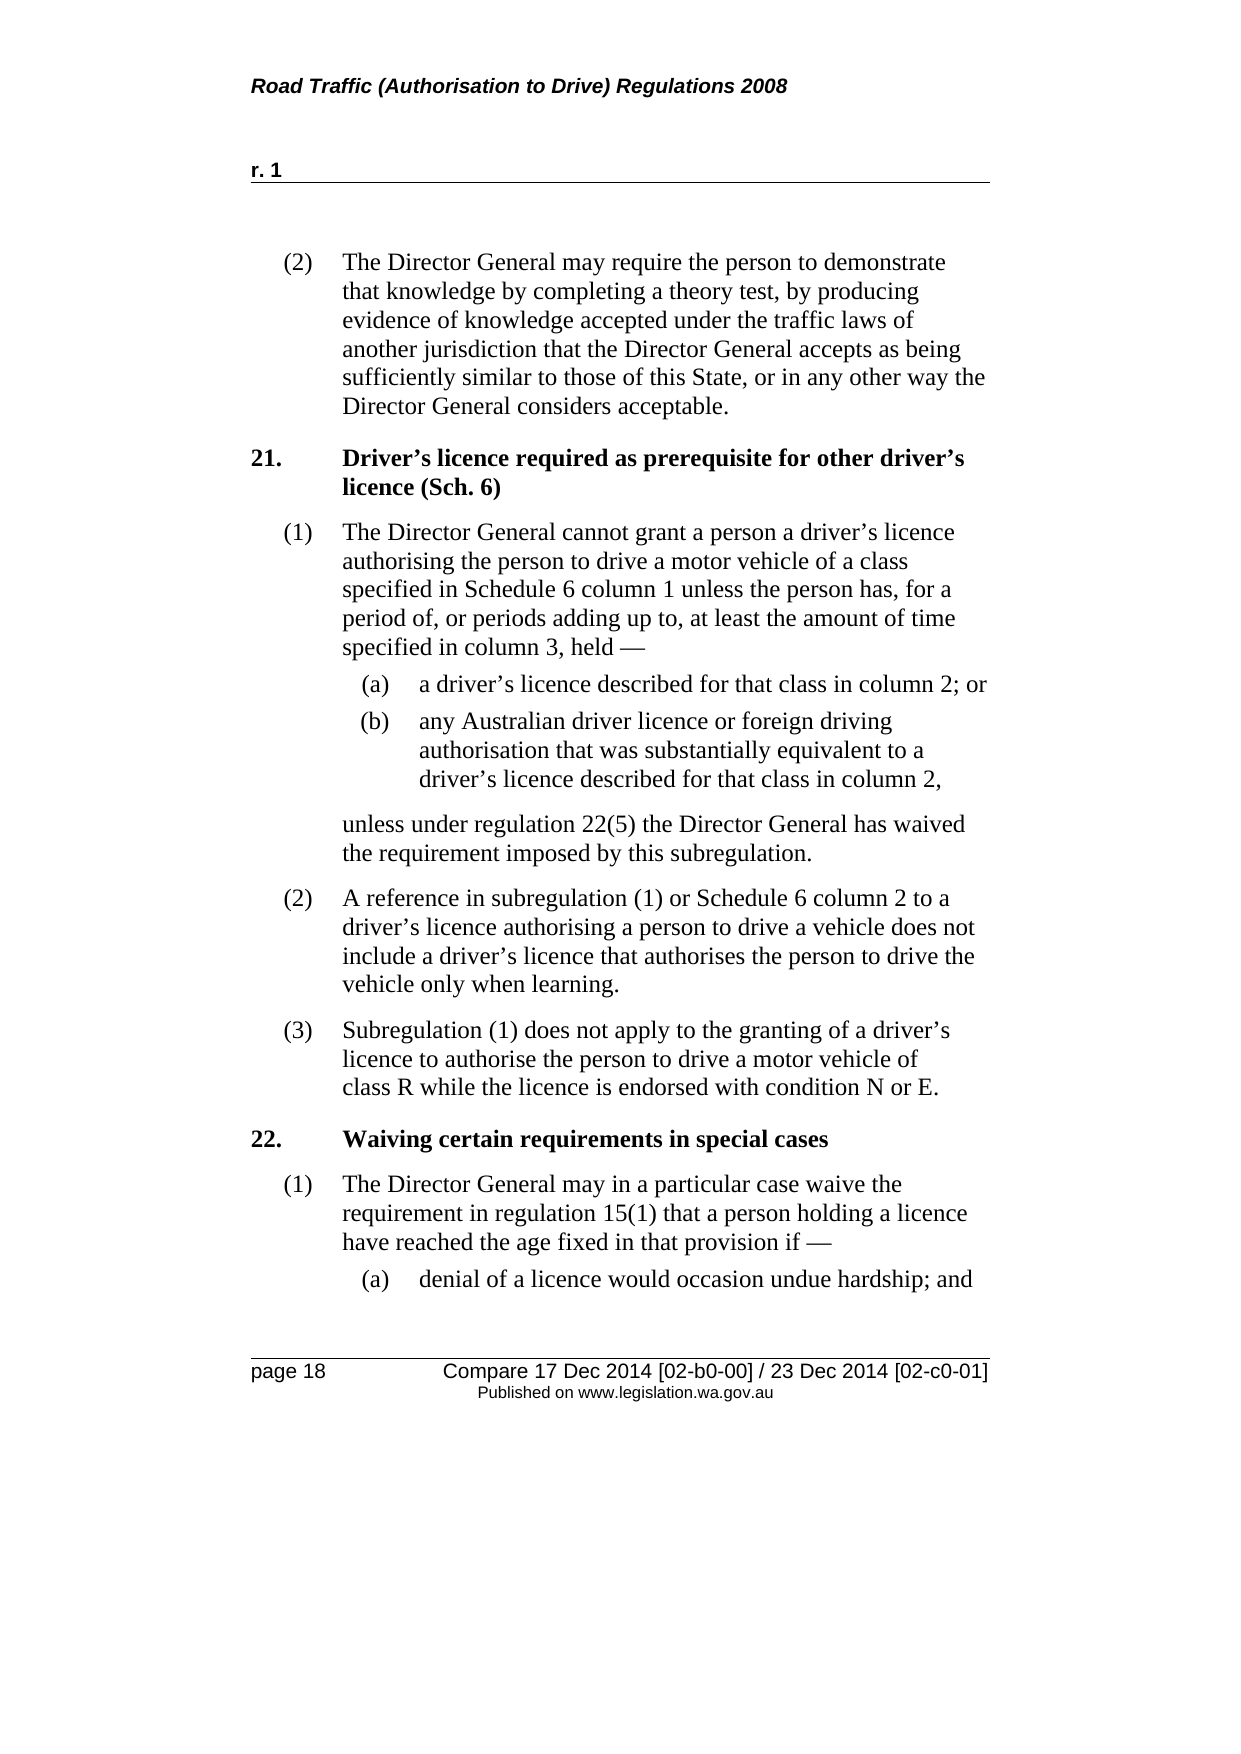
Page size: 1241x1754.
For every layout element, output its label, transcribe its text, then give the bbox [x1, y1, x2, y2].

text (2) The Director General may require the person to demonstrate that knowledge by completing a theory test, by producing evidence of knowledge accepted under the traffic laws of another jurisdiction that the Director General accepts as being sufficiently similar to those of this State, or in any other way the Director General considers acceptable. [251, 247, 990, 420]
text (a) denial of a licence would occasion undue hardship; and [251, 1264, 990, 1293]
text (1) The Director General may in a particular case waive the requirement in regulation 15(1) that a person holding a licence have reached the age fixed in that provision if — [251, 1169, 990, 1256]
text (2) A reference in subregulation (1) or Schedule 6 column 2 to a driver’s licence authorising a person to drive a vehicle does not include a driver’s licence that authorises the person to drive the vehicle only when learning. [251, 883, 990, 998]
text (a) a driver’s licence described for that class in column 2; or [251, 669, 990, 698]
subtitle 22. Waiving certain requirements in special cases [251, 1124, 990, 1153]
text (b) any Australian driver licence or foreign driving authorisation that was substantially equivalent to a driver’s licence described for that class in column 2, [251, 706, 990, 792]
text (3) Subregulation (1) does not apply to the granting of a driver’s licence to authorise the person to drive a motor vehicle of class R while the licence is endorsed with condition N or E. [251, 1015, 990, 1101]
subtitle 21. Driver’s licence required as prerequisite for other driver’s licence (Sch. 6) [251, 443, 990, 500]
text unless under regulation 22(5) the Director General has waived the requirement imposed by this subregulation. [251, 809, 990, 867]
text (1) The Director General cannot grant a person a driver’s licence authorising the person to drive a motor vehicle of a class specified in Schedule 6 column 1 unless the person has, for a period of, or periods adding up to, at least the amount of time specified in column 3, held — [251, 517, 990, 661]
